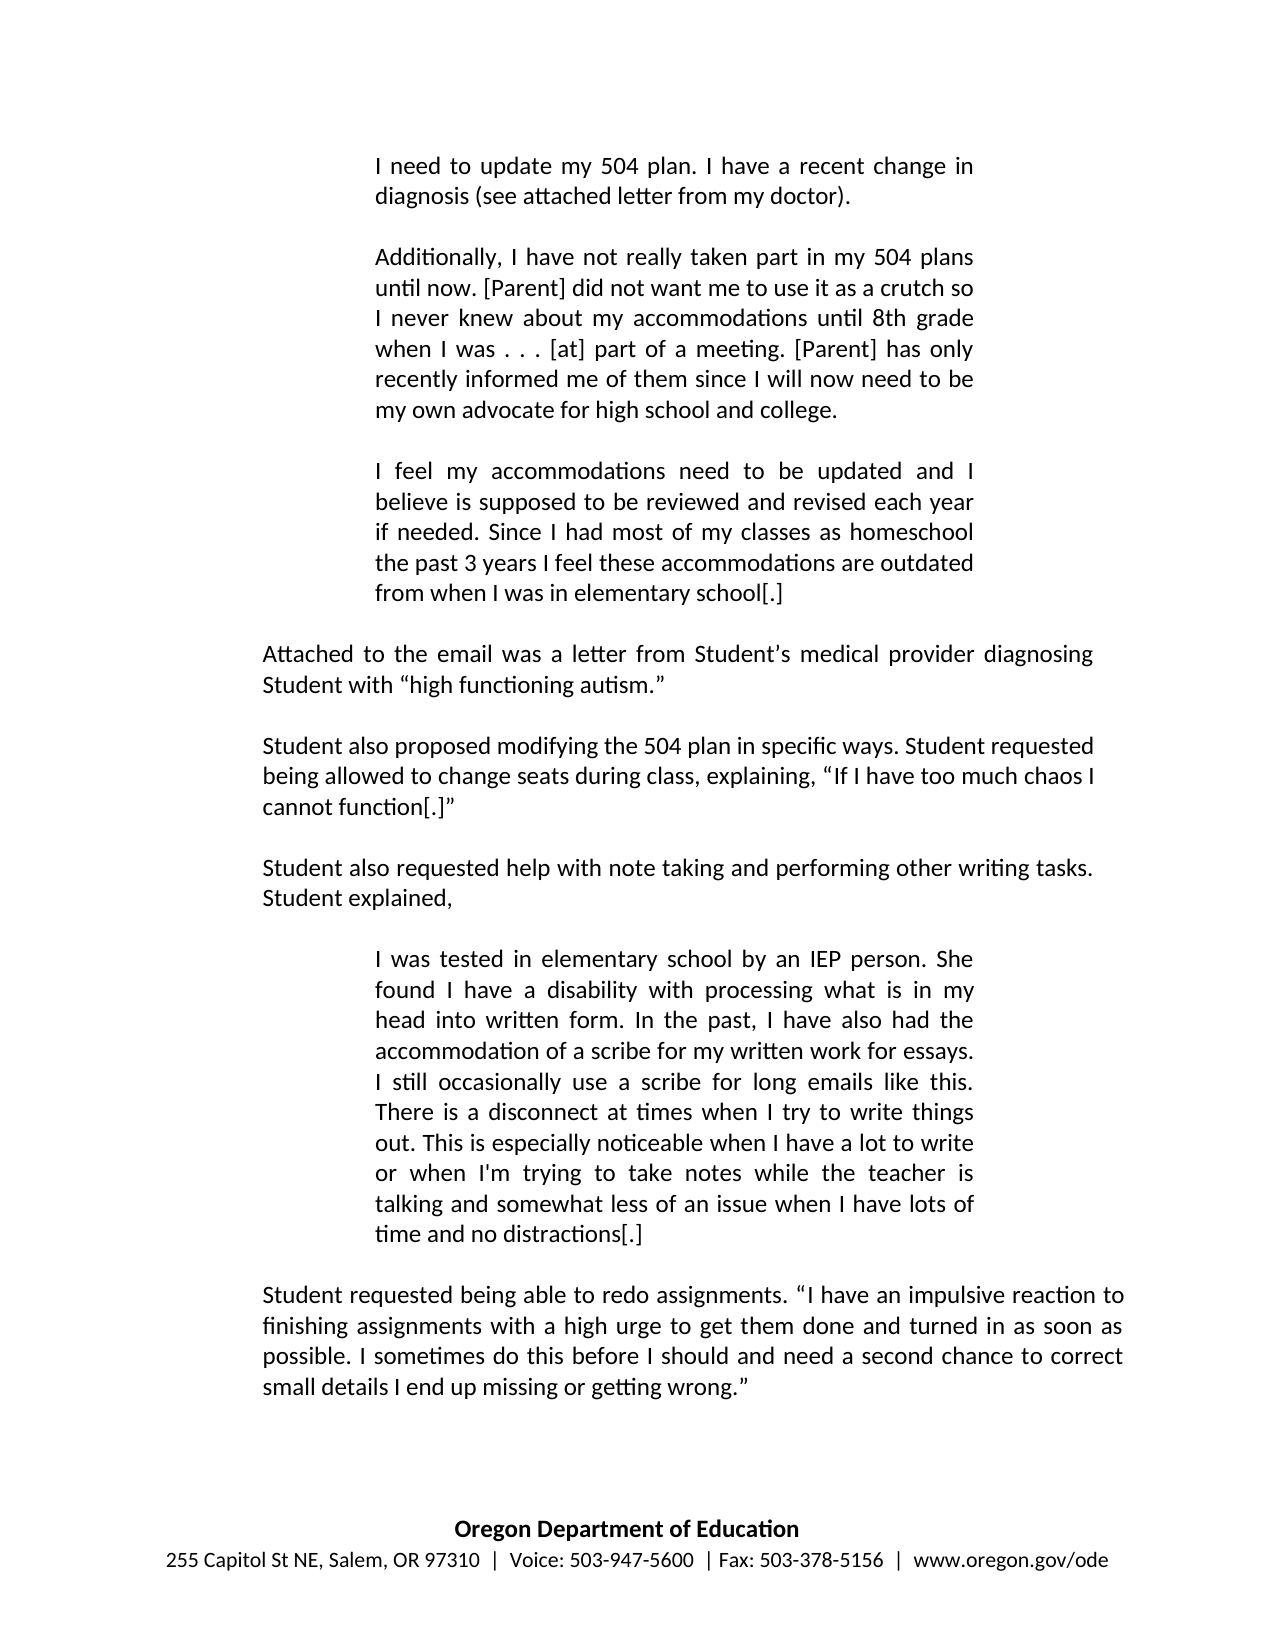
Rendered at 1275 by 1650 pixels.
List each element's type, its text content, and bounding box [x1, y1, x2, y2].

text I need to update my 504 plan. I have a recent change in diagnosis (see attached letter from my doctor). [375, 150, 975, 211]
text Student requested being able to redo assignments. “I have an impulsive reaction to finishing assignments with a high urge to get them done and turned in as soon as possible. I sometimes do this before I should and need a second chance to correct small details I end up missing or getting wrong.” [262, 1279, 1125, 1401]
text Attached to the email was a letter from Student’s medical provider diagnosing Student with “high functioning autism.” [262, 638, 1095, 699]
text I was tested in elementary school by an IEP person. She found I have a disability with processing what is in my head into written form. In the past, I have also had the accommodation of a scribe for my written work for essays. I still occasionally use a scribe for long emails like this. There is a disconnect at times when I try to write things out. This is especially noticeable when I have a lot to write or when I'm trying to take notes while the teacher is talking and somewhat less of an issue when I have lots of time and no distractions[.] [375, 943, 975, 1249]
text Student also proposed modifying the 504 plan in specific ways. Student requested being allowed to change seats during class, explaining, “If I have too much chaos I cannot function[.]” [262, 730, 1095, 821]
text Additionally, I have not really taken part in my 504 plans until now. [Parent] did not want me to use it as a crutch so I never knew about my accommodations until 8th grade when I was . . . [at] part of a meeting. [Parent] has only recently informed me of them since I will now need to be my own advocate for high school and college. [375, 211, 975, 425]
text Student also requested help with note taking and performing other writing tasks. Student explained, [262, 852, 1095, 913]
text I feel my accommodations need to be updated and I believe is supposed to be reviewed and revised each year if needed. Since I had most of my classes as homeschool the past 3 years I feel these accommodations are outdated from when I was in elementary school[.] [375, 425, 975, 608]
